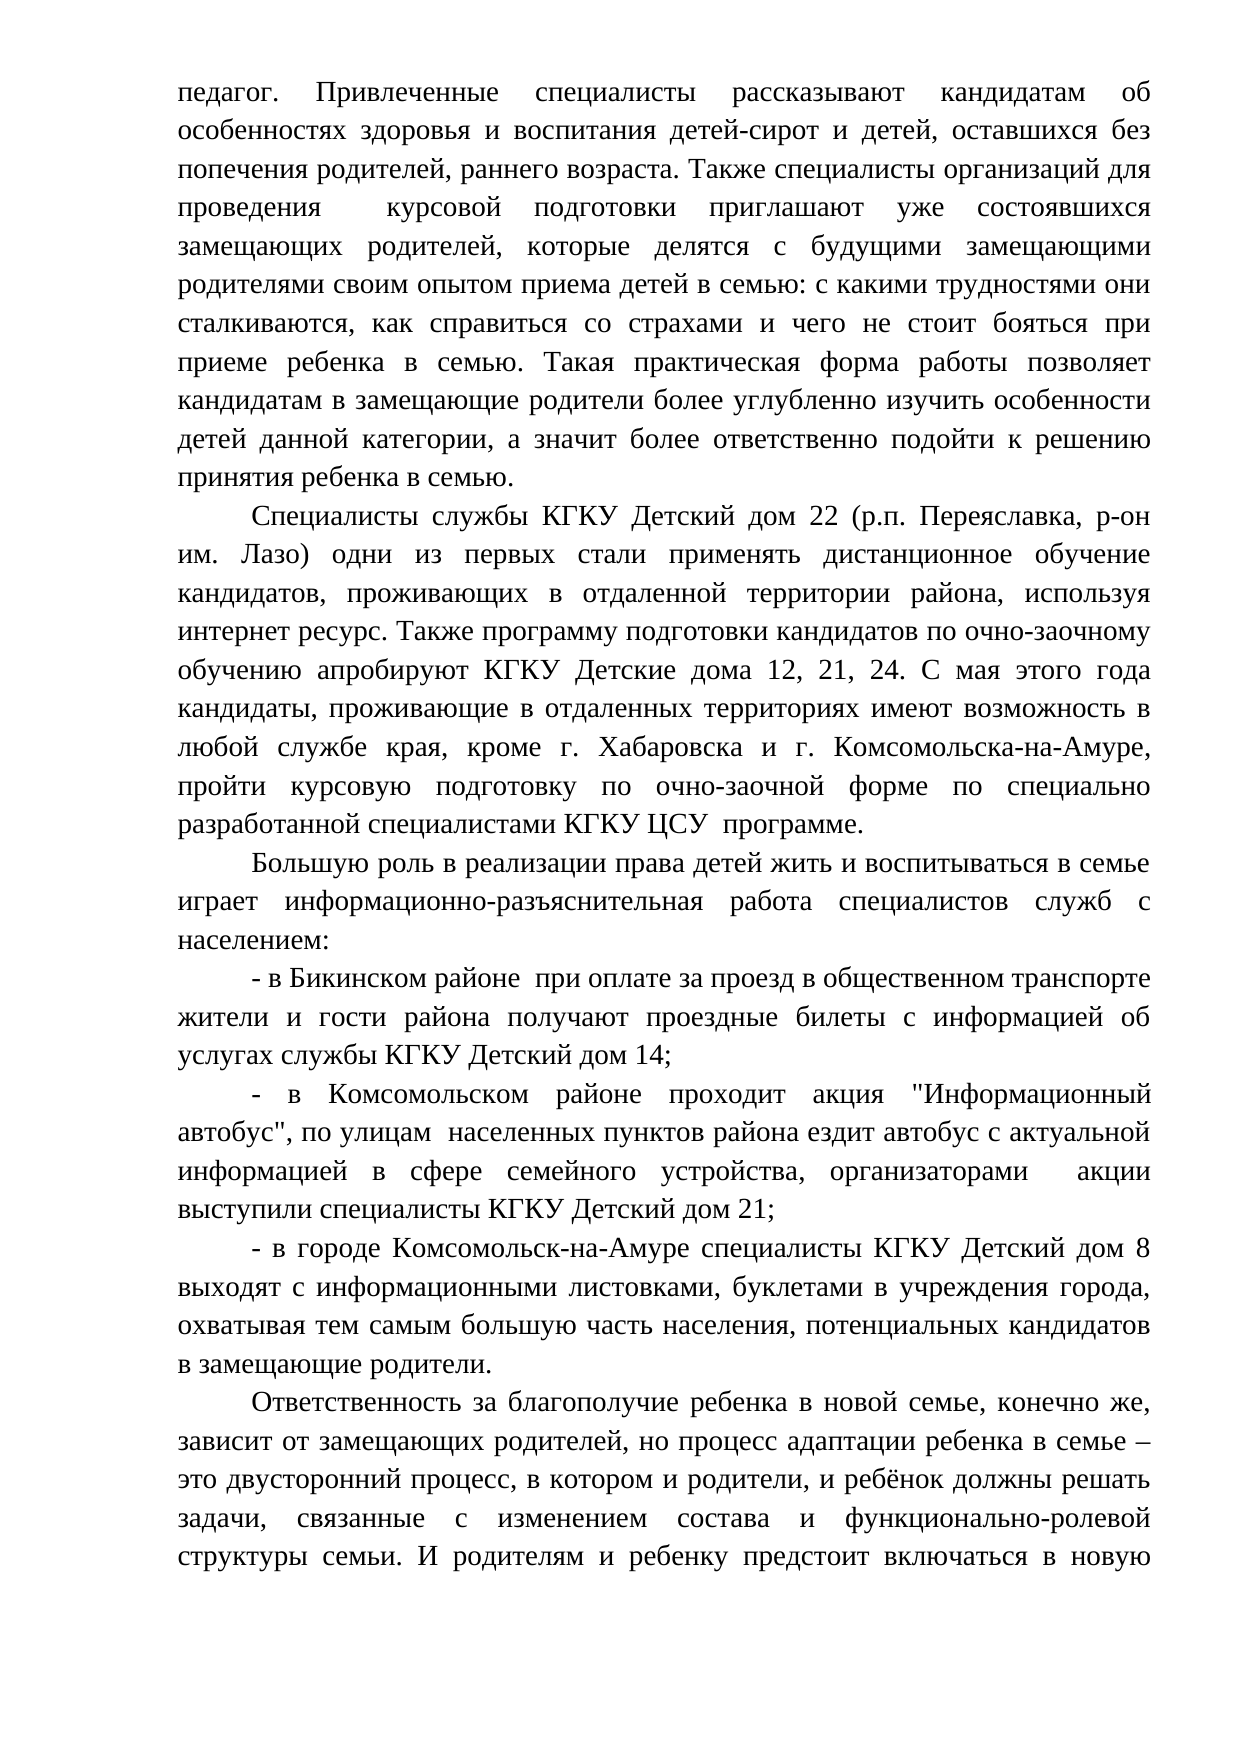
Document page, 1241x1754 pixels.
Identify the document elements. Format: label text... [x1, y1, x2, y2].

text Специалисты службы КГКУ Детский дом 22 (р.п. Переяславка, р-он им. Лазо) одни из первых стали применять дистанционное обучение кандидатов, проживающих в отдаленной территории района, используя интернет ресурс. Также программу подготовки кандидатов по очно-заочному обучению апробируют КГКУ Детские дома 12, 21, 24. С мая этого года кандидаты, проживающие в отдаленных территориях имеют возможность в любой службе края, кроме г. Хабаровска и г. Комсомольска-на-Амуре, пройти курсовую подготовку по очно-заочной форме по специально разработанной специалистами КГКУ ЦСУ программе. [177, 498, 1152, 840]
text - в Бикинском районе при оплате за проезд в общественном транспорте жители и гости района получают проездные билеты с информацией об услугах службы КГКУ Детский дом 14; [177, 960, 1152, 1071]
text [177, 1384, 1152, 1572]
text - в Комсомольском районе проходит акция "Информационный автобус", по улицам населенных пунктов района ездит автобус с актуальной информацией в сфере семейного устройства, организаторами акции выступили специалисты КГКУ Детский дом 21; [177, 1076, 1152, 1225]
text Большую роль в реализации права детей жить и воспитываться в семье играет информационно-разъяснительная работа специалистов служб с населением: [177, 845, 1152, 955]
text - в городе Комсомольск-на-Амуре специалисты КГКУ Детский дом 8 выходят с информационными листовками, буклетами в учреждения города, охватывая тем самым большую часть населения, потенциальных кандидатов в замещающие родители. [177, 1230, 1152, 1379]
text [177, 74, 1152, 493]
